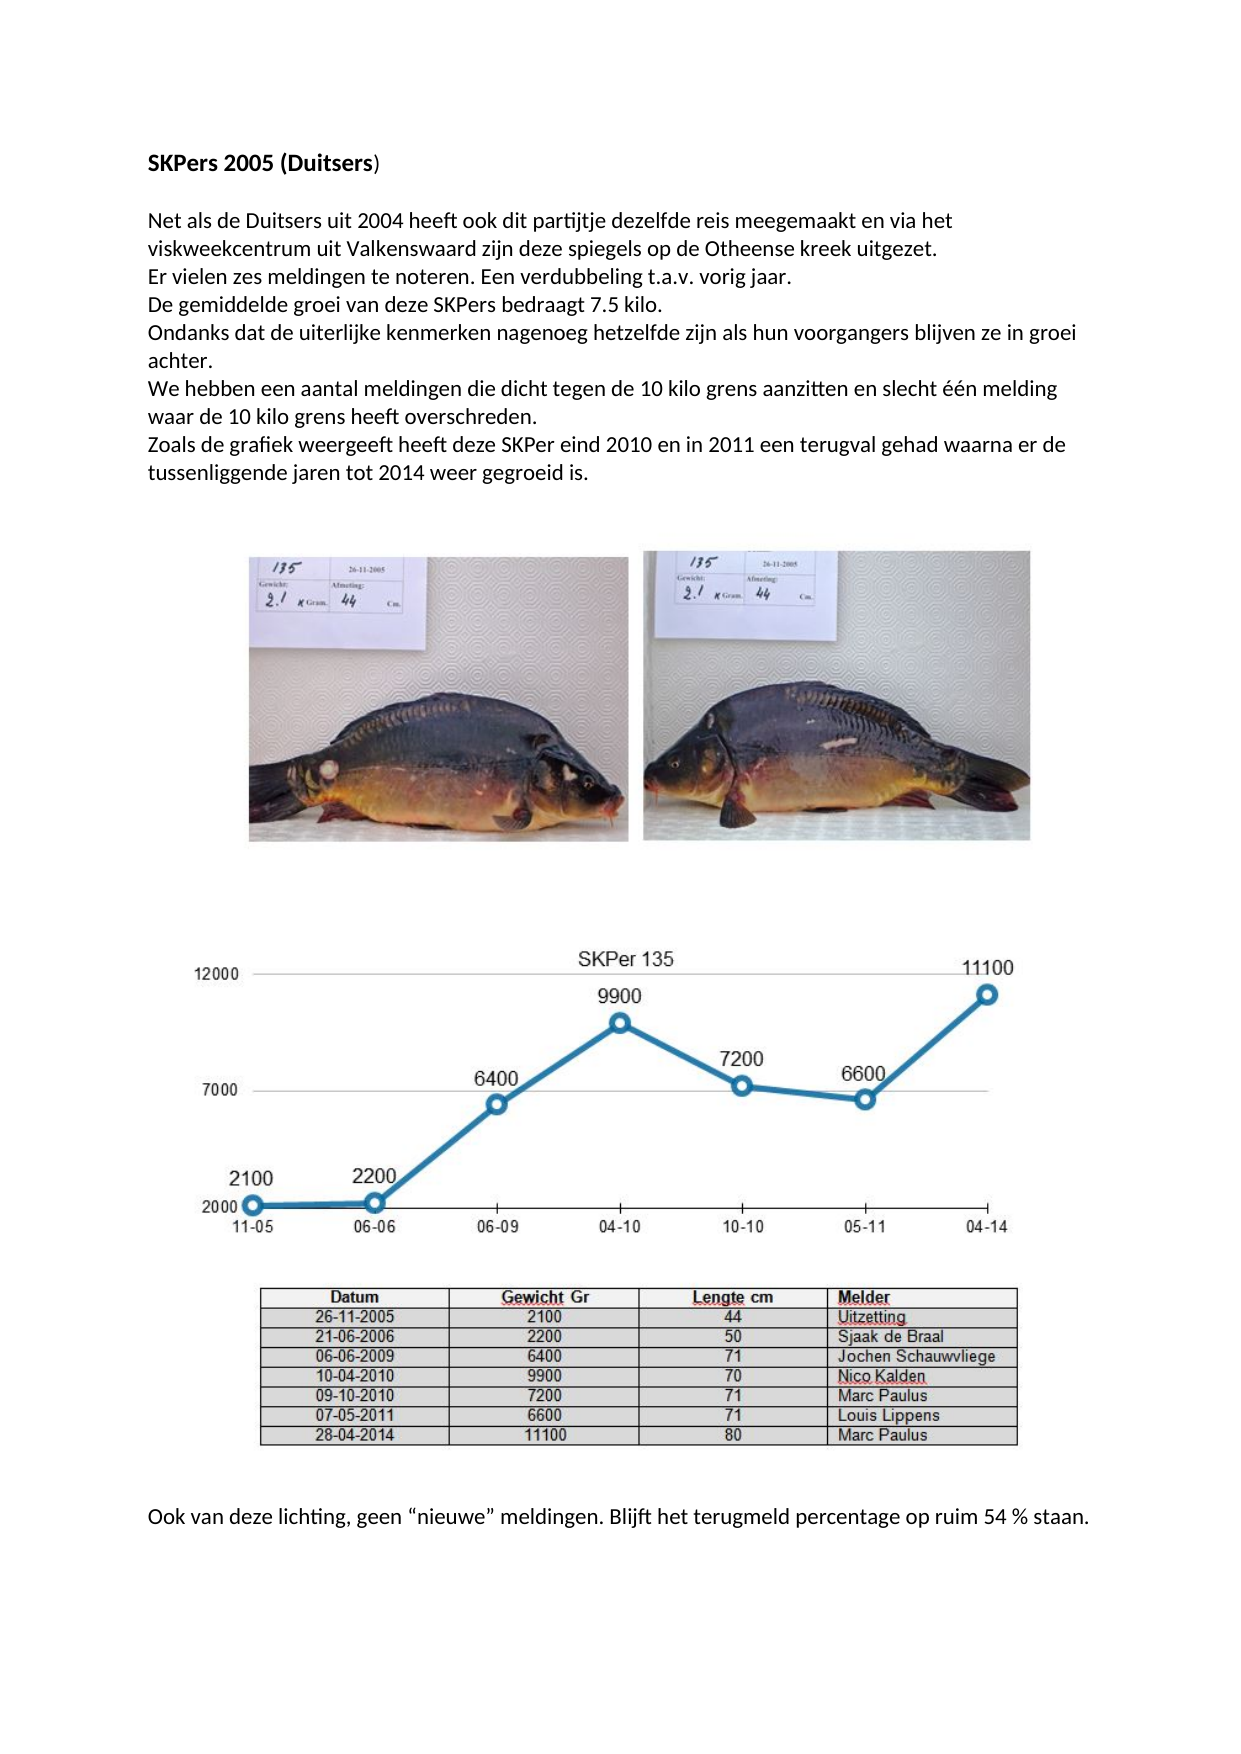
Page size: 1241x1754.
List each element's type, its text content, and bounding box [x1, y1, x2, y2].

text Ook van deze lichting, geen “nieuwe” meldingen. Blijft het terugmeld percentage op ruim 54 % staan. [148, 1502, 1093, 1530]
text Net als de Duitsers uit 2004 heeft ook dit partijtje dezelfde reis meegemaakt en via het viskweekcentrum uit Valkenswaard zijn deze spiegels op de Otheense kreek uitgezet. [148, 206, 1093, 262]
text SKPers 2005 (Duitsers) [148, 148, 1093, 178]
text De gemiddelde groei van deze SKPers bedraagt 7.5 kilo. [148, 290, 1093, 318]
text Ondanks dat de uiterlijke kenmerken nagenoeg hetzelfde zijn als hun voorgangers blijven ze in groei achter. [148, 318, 1093, 374]
text We hebben een aantal meldingen die dicht tegen de 10 kilo grens aanzitten en slecht één melding waar de 10 kilo grens heeft overschreden. [148, 374, 1093, 430]
text Zoals de grafiek weergeeft heeft deze SKPer eind 2010 en in 2011 een terugval gehad waarna er de tussenliggende jaren tot 2014 weer gegroeid is. [148, 430, 1093, 486]
text Er vielen zes meldingen te noteren. Een verdubbeling t.a.v. vorig jaar. [148, 262, 1093, 290]
picture [185, 514, 1055, 1474]
